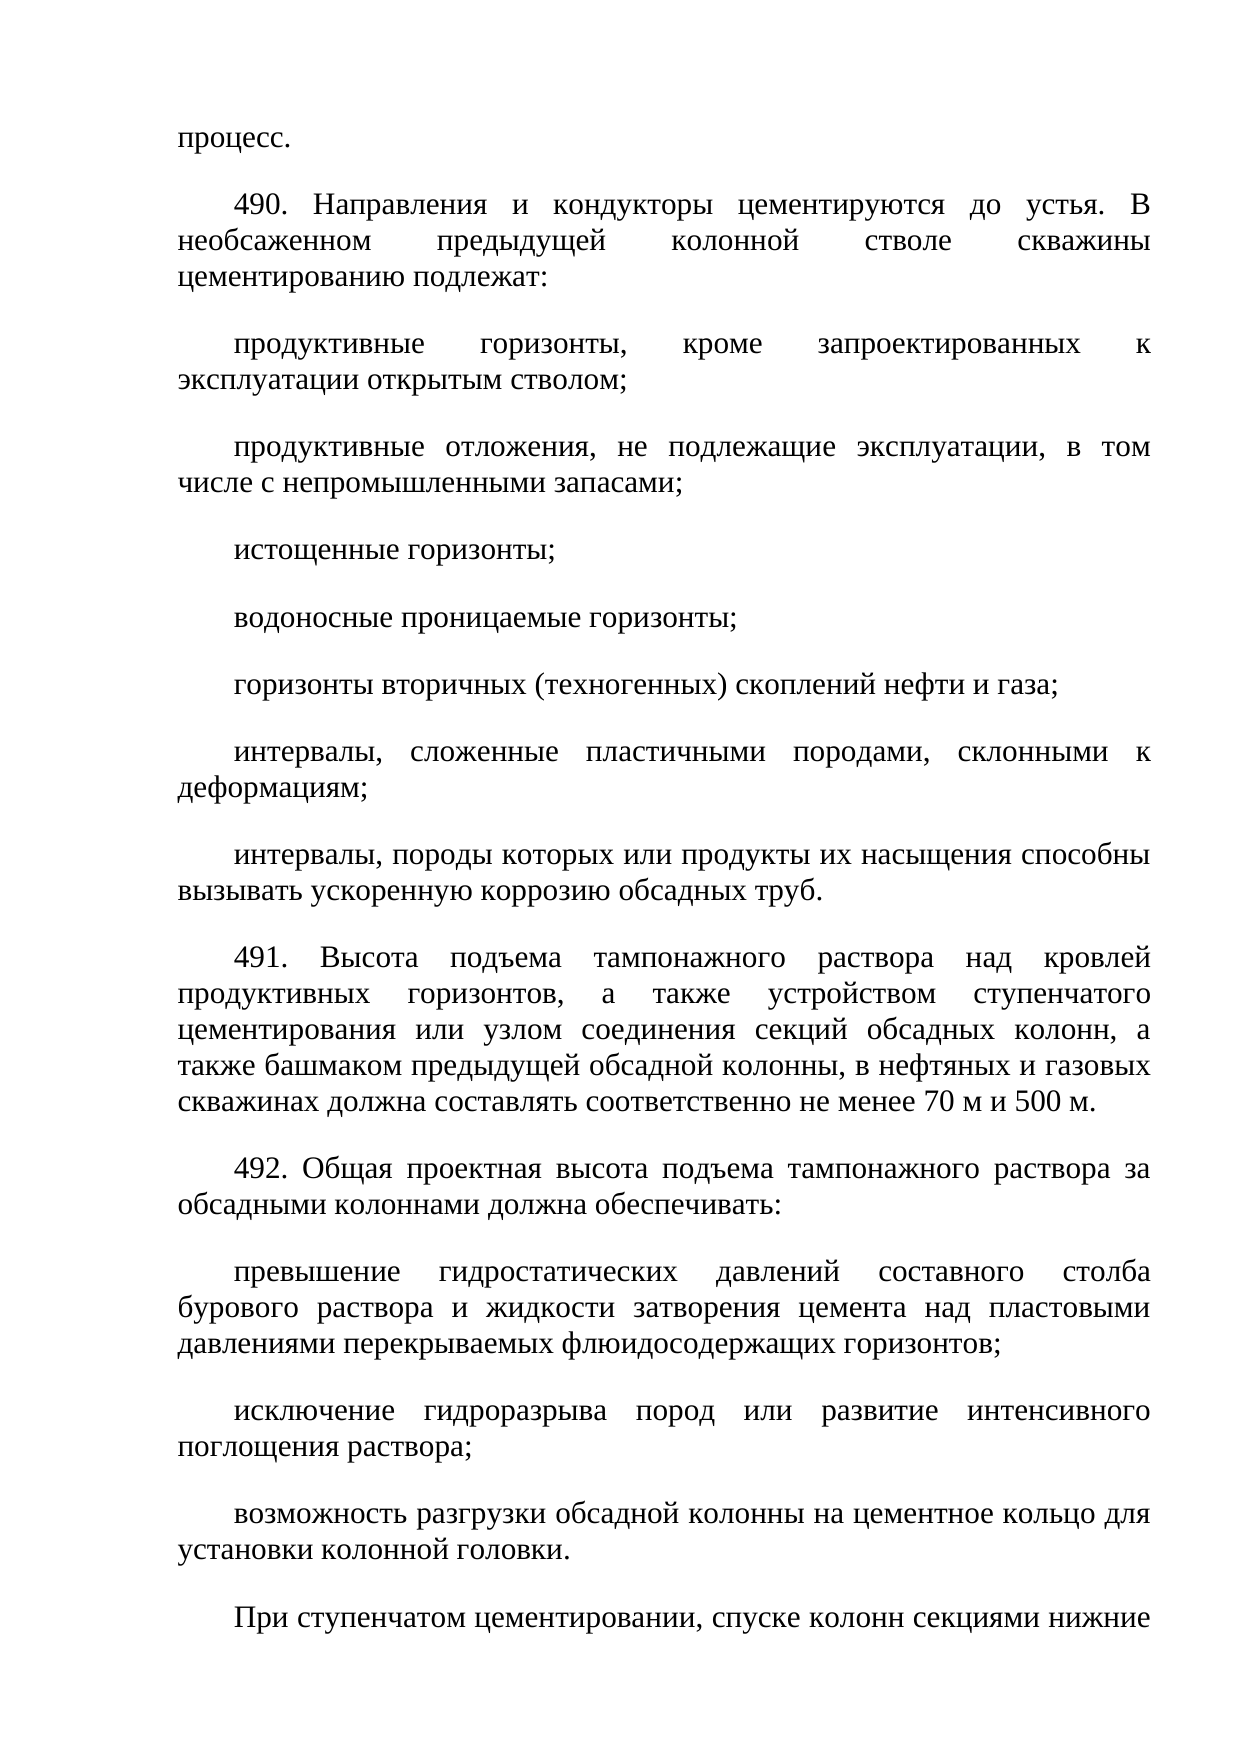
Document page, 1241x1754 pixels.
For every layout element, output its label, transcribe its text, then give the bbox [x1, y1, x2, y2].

text горизонты вторичных (техногенных) скоплений нефти и газа; [177, 665, 1152, 701]
text 490. Направления и кондукторы цементируются до устья. В необсаженном предыдущей колонной стволе скважины цементированию подлежат: [177, 185, 1152, 293]
text исключение гидроразрыва пород или развитие интенсивного поглощения раствора; [177, 1392, 1152, 1463]
text истощенные горизонты; [177, 531, 1152, 567]
text интервалы, сложенные пластичными породами, склонными к деформациям; [177, 732, 1152, 804]
text возможность разгрузки обсадной колонны на цементное кольцо для установки колонной головки. [177, 1495, 1152, 1567]
text 491. Высота подъема тампонажного раствора над кровлей продуктивных горизонтов, а также устройством ступенчатого цементирования или узлом соединения секций обсадных колонн, а также башмаком предыдущей обсадной колонны, в нефтяных и газовых скважинах должна составлять соответственно не менее 70 м и 500 м. [177, 938, 1152, 1118]
text продуктивные отложения, не подлежащие эксплуатации, в том числе с непромышленными запасами; [177, 427, 1152, 499]
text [177, 118, 1152, 154]
text продуктивные горизонты, кроме запроектированных к эксплуатации открытым стволом; [177, 324, 1152, 396]
text водоносные проницаемые горизонты; [177, 598, 1152, 634]
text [177, 1598, 1152, 1634]
text превышение гидростатических давлений составного столба бурового раствора и жидкости затворения цемента над пластовыми давлениями перекрываемых флюидосодержащих горизонтов; [177, 1252, 1152, 1360]
text 492. Общая проектная высота подъема тампонажного раствора за обсадными колоннами должна обеспечивать: [177, 1149, 1152, 1221]
text интервалы, породы которых или продукты их насыщения способны вызывать ускоренную коррозию обсадных труб. [177, 835, 1152, 907]
